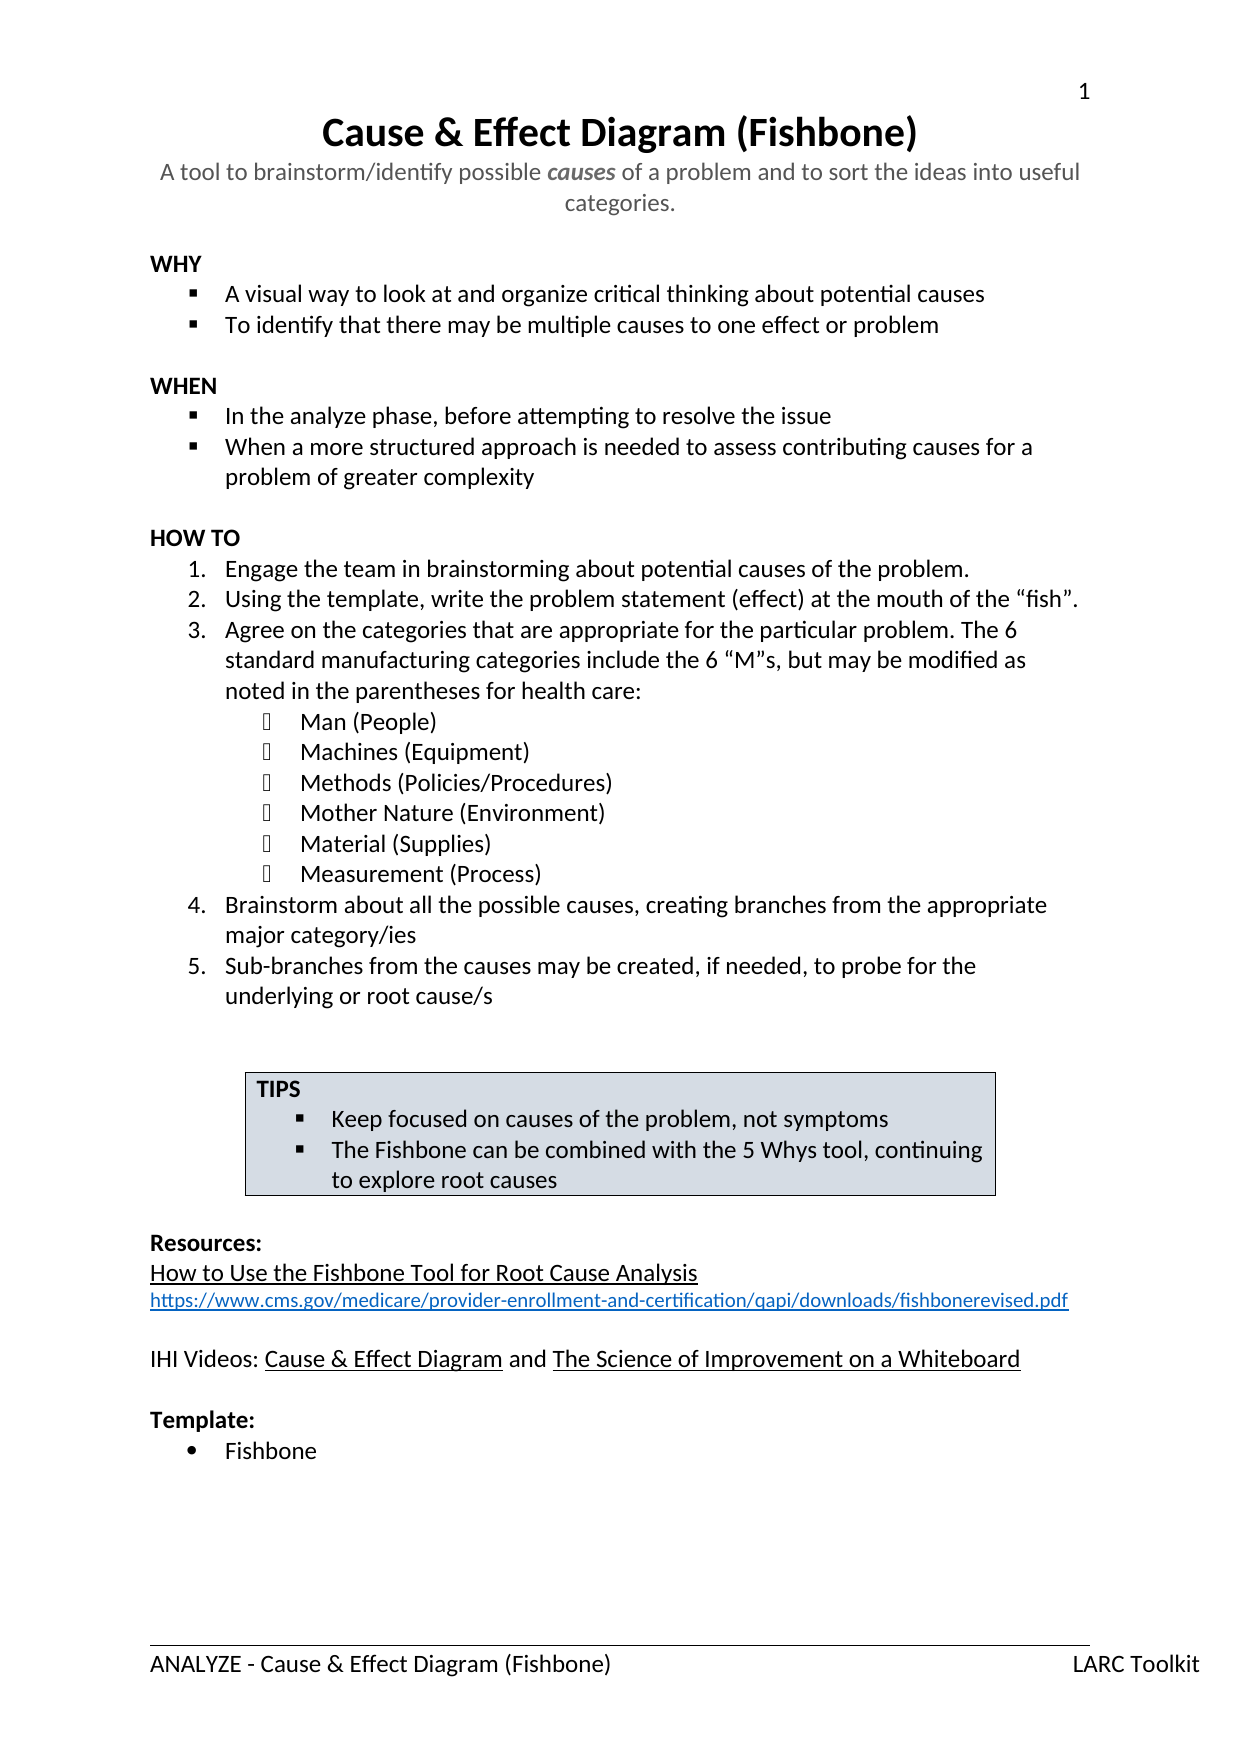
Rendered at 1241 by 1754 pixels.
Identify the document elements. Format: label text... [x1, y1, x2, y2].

text How to Use the Fishbone Tool for Root Cause Analysis [150, 1257, 1090, 1288]
text https://www.cms.gov/medicare/provider-enrollment-and-certification/qapi/downloads/fishbonerevised.pdf [150, 1288, 1090, 1313]
list Agree on the categories that are appropriate for the particular problem. The 6 standard manufacturing categories include the 6 “M”s, but may be modified as noted in the parentheses for health care: [187, 614, 1090, 706]
list When a more structured approach is needed to assess contributing causes for a problem of greater complexity [187, 431, 1090, 492]
text HOW TO [150, 523, 1090, 553]
list Engage the team in brainstorming about potential causes of the problem. [187, 553, 1090, 584]
list In the analyze phase, before attempting to resolve the issue [187, 401, 1090, 431]
text WHY [150, 248, 1090, 278]
list Using the template, write the problem statement (effect) at the mouth of the “fish”. [187, 584, 1090, 614]
text IHI Videos: Cause & Effect Diagram and The Science of Improvement on a Whiteboard [150, 1344, 1090, 1374]
text Template: [150, 1405, 1090, 1435]
text Cause & Effect Diagram (Fishbone) [150, 106, 1090, 156]
table_header TIPS Keep focused on causes of the problem, not symptoms The Fishbone can be combined with the 5 Whys tool, continuing to explore root causes [246, 1073, 995, 1195]
list A visual way to look at and organize critical thinking about potential causes [187, 278, 1090, 309]
list Mother Nature (Environment) [262, 797, 1090, 828]
list Material (Supplies) [262, 828, 1090, 858]
list To identify that there may be multiple causes to one effect or problem [187, 309, 1090, 339]
list Fishbone [187, 1435, 1090, 1466]
list Man (People) [262, 706, 1090, 736]
list Machines (Equipment) [262, 736, 1090, 767]
list Measurement (Process) [262, 858, 1090, 889]
list Brainstorm about all the possible causes, creating branches from the appropriate major category/ies [187, 889, 1090, 950]
text A tool to brainstorm/identify possible causes of a problem and to sort the ideas into useful categories. [676, 156, 1090, 217]
text WHEN [150, 370, 1090, 401]
text A tool to brainstorm/identify possible causes of a problem and to sort the ideas into useful categories. [150, 156, 565, 217]
list Sub-branches from the causes may be created, if needed, to probe for the underlying or root cause/s [187, 950, 1090, 1011]
text Resources: [150, 1227, 1090, 1257]
list Methods (Policies/Procedures) [262, 767, 1090, 797]
